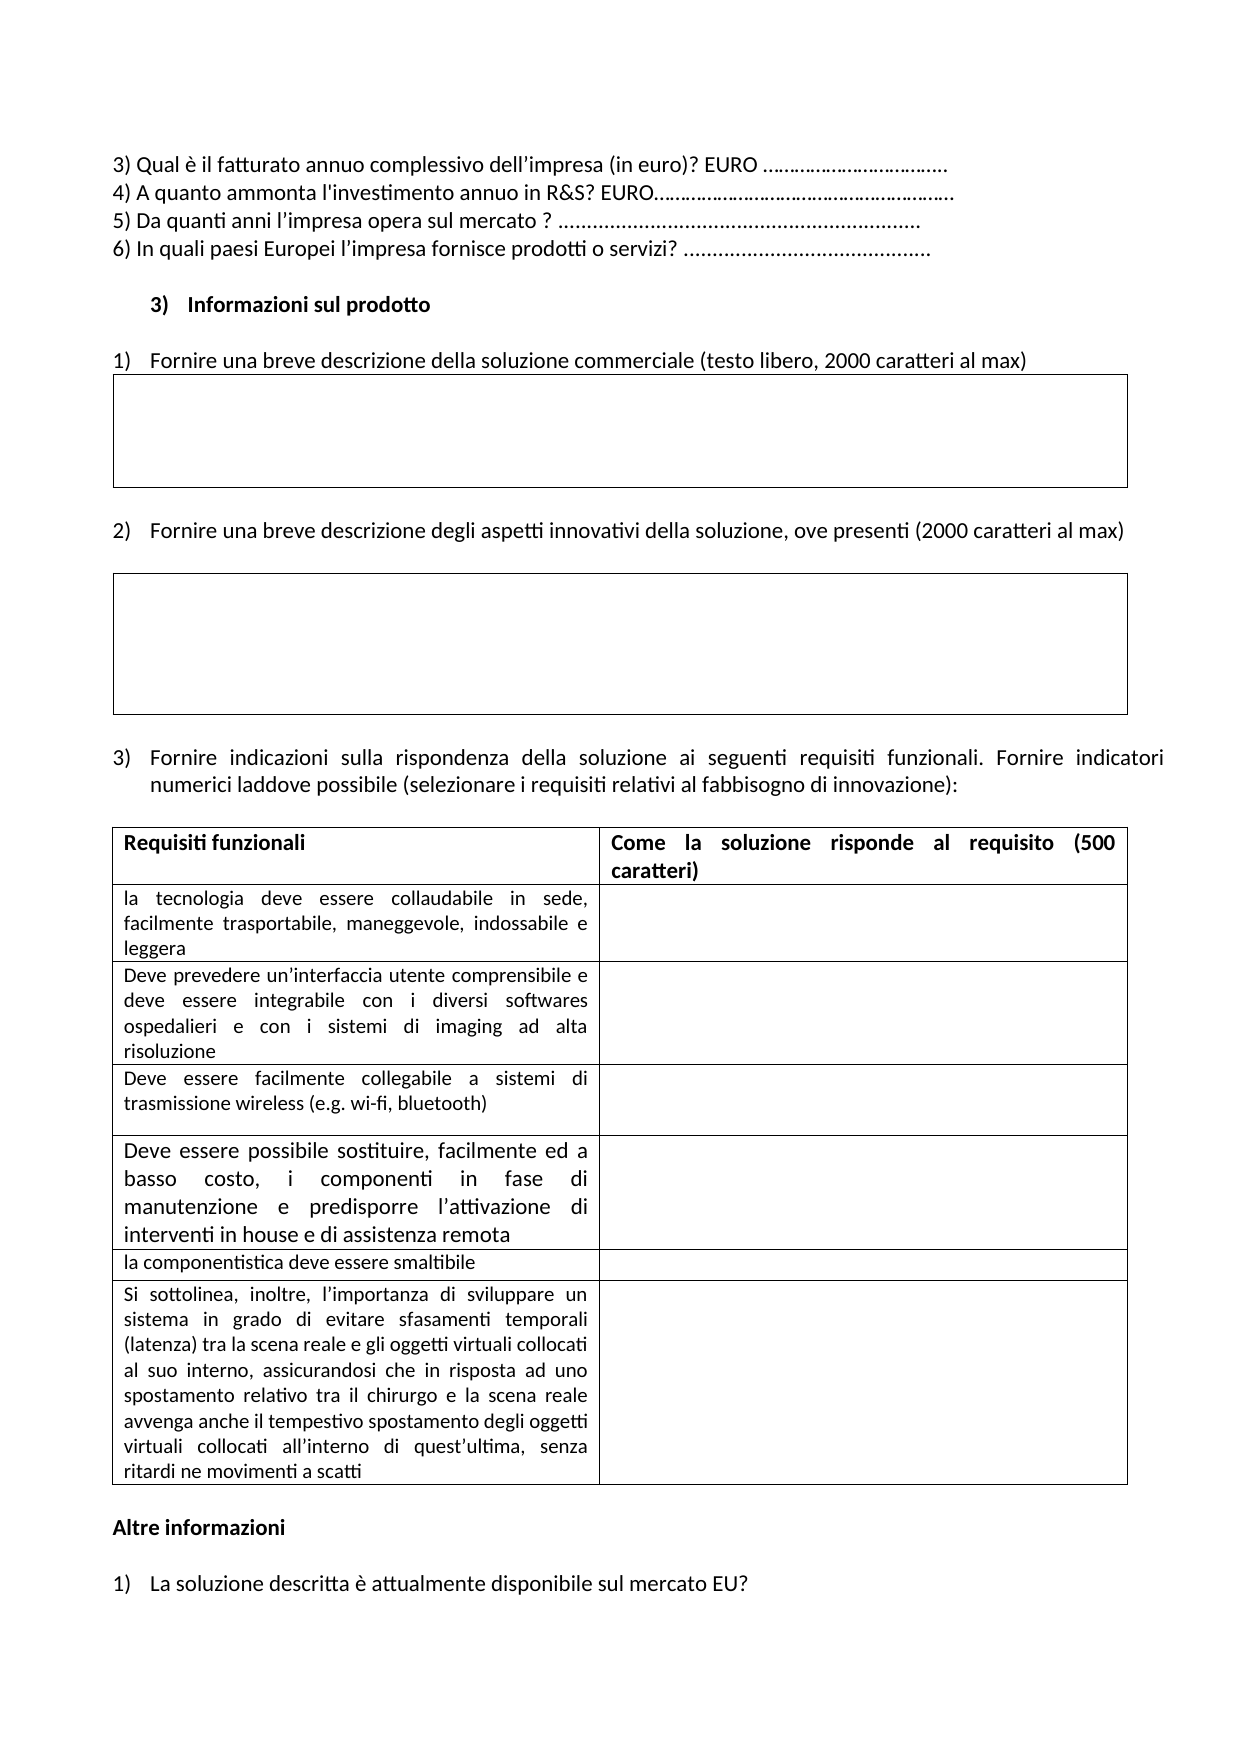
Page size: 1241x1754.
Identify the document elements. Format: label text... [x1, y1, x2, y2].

table_cell la componentistica deve essere smaltibile [113, 1250, 599, 1280]
table_cell Deve prevedere un’interfaccia utente comprensibile e deve essere integrabile con i diversi softwares ospedalieri e con i sistemi di imaging ad alta risoluzione [113, 962, 599, 1064]
text 4) A quanto ammonta l'investimento annuo in R&S? EURO………………………………………………… [112, 178, 1167, 206]
table_cell [600, 1065, 1127, 1135]
table_cell [600, 1281, 1127, 1484]
table_header Come la soluzione risponde al requisito (500 caratteri) [600, 828, 1127, 884]
table_cell [600, 962, 1127, 1064]
table_cell la tecnologia deve essere collaudabile in sede, facilmente trasportabile, maneggevole, indossabile e leggera [113, 885, 599, 961]
table_cell Si sottolinea, inoltre, l’importanza di sviluppare un sistema in grado di evitare sfasamenti temporali (latenza) tra la scena reale e gli oggetti virtuali collocati al suo interno, assicurandosi che in risposta ad uno spostamento relativo tra il chirurgo e la scena reale avvenga anche il tempestivo spostamento degli oggetti virtuali collocati all’interno di quest’ultima, senza ritardi ne movimenti a scatti [113, 1281, 599, 1484]
table_cell Deve essere facilmente collegabile a sistemi di trasmissione wireless (e.g. wi-fi, bluetooth) [113, 1065, 599, 1135]
list Fornire una breve descrizione della soluzione commerciale (testo libero, 2000 caratteri al max) [112, 346, 1167, 374]
table_cell Deve essere possibile sostituire, facilmente ed a basso costo, i componenti in fase di manutenzione e predisporre l’attivazione di interventi in house e di assistenza remota [113, 1136, 599, 1248]
text 6) In quali paesi Europei l’impresa fornisce prodotti o servizi? ........................................... [112, 234, 1167, 262]
list Informazioni sul prodotto [150, 290, 1167, 318]
text 5) Da quanti anni l’impresa opera sul mercato ? ............................................................... [112, 206, 1167, 234]
table_cell [600, 1250, 1127, 1280]
table_header [114, 375, 1127, 487]
table_cell [600, 1136, 1127, 1248]
list La soluzione descritta è attualmente disponibile sul mercato EU? [112, 1569, 1167, 1597]
list Fornire una breve descrizione degli aspetti innovativi della soluzione, ove presenti (2000 caratteri al max) [112, 516, 1167, 544]
table_cell [600, 885, 1127, 961]
list Fornire indicazioni sulla rispondenza della soluzione ai seguenti requisiti funzionali. Fornire indicatori numerici laddove possibile (selezionare i requisiti relativi al fabbisogno di innovazione): [112, 743, 1167, 799]
table_header [114, 574, 1127, 713]
text 3) Qual è il fatturato annuo complessivo dell’impresa (in euro)? EURO …………………………….. [112, 150, 1167, 178]
table_header Requisiti funzionali [113, 828, 599, 884]
text Altre informazioni [112, 1513, 1167, 1541]
